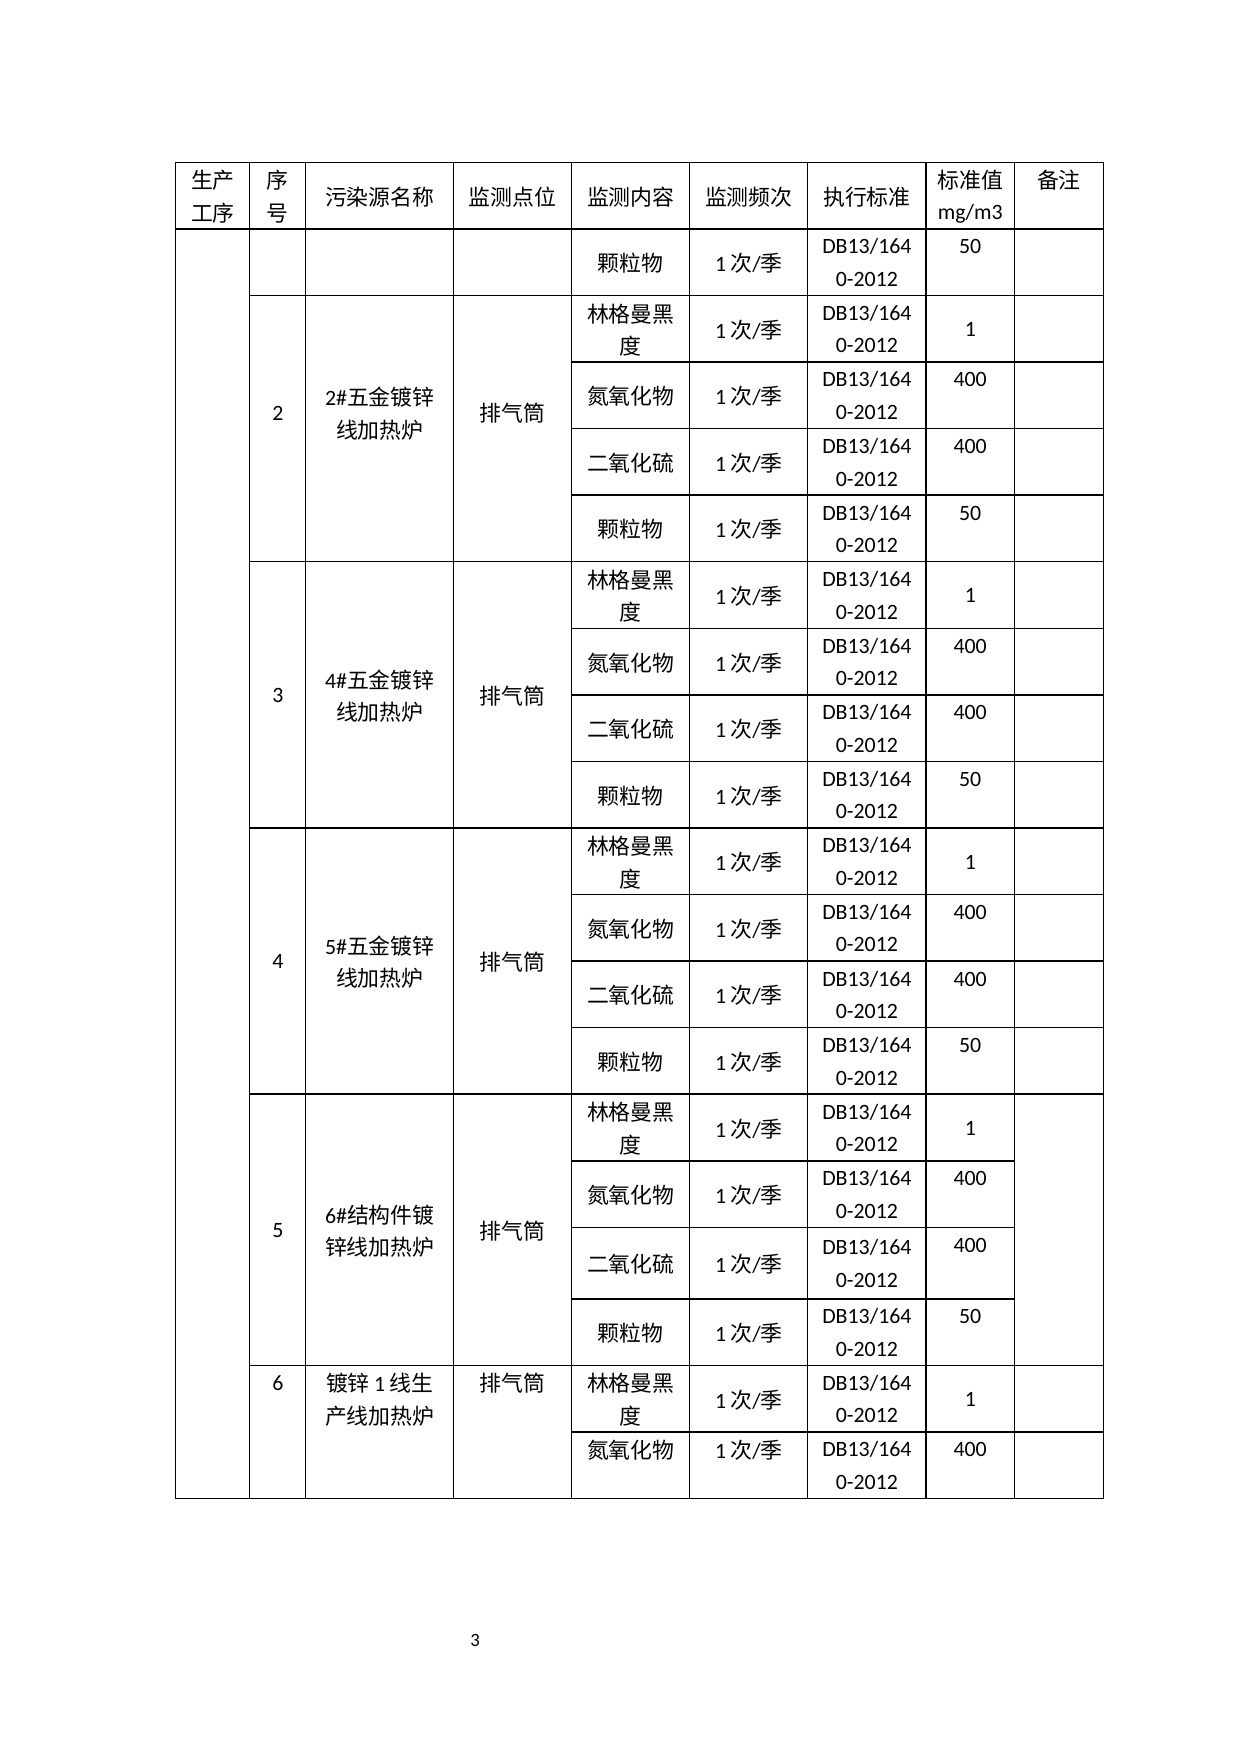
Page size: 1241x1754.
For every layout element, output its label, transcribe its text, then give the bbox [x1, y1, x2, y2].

table_cell 6#结构件镀锌线加热炉 [306, 1095, 453, 1364]
table_cell 1次/季 [690, 496, 807, 561]
table_cell 400 [927, 429, 1014, 494]
table_cell DB13/1640-2012 [808, 1228, 925, 1298]
table_cell 二氧化硫 [572, 1228, 689, 1298]
table_cell 排气筒 [454, 829, 571, 1093]
table_cell 1次/季 [690, 1300, 807, 1364]
table_header 执行标准 [808, 163, 925, 228]
table_cell 林格曼黑度 [572, 296, 689, 361]
table_cell 400 [927, 696, 1014, 761]
table_cell 400 [927, 962, 1014, 1027]
table_cell 1 [927, 1366, 1014, 1431]
table_cell DB13/1640-2012 [808, 962, 925, 1027]
table_cell 林格曼黑度 [572, 562, 689, 627]
table_header 监测频次 [690, 163, 807, 228]
table_cell DB13/1640-2012 [808, 629, 925, 694]
table_cell [1015, 629, 1103, 694]
table_cell 1次/季 [690, 696, 807, 761]
table_header 标准值mg/m3 [927, 163, 1014, 228]
table_cell 1次/季 [690, 562, 807, 627]
table_header 备注 [1015, 163, 1103, 228]
table_cell 4#五金镀锌线加热炉 [306, 562, 453, 827]
table_cell 1次/季 [690, 296, 807, 361]
table_cell 1次/季 [690, 1028, 807, 1093]
table_cell DB13/1640-2012 [808, 696, 925, 761]
table_cell 排气筒 [454, 1366, 571, 1498]
table_cell DB13/1640-2012 [808, 829, 925, 894]
table_cell [1015, 762, 1103, 827]
table_cell 1 [927, 562, 1014, 627]
table_cell 1次/季 [690, 895, 807, 960]
table_cell 1次/季 [690, 363, 807, 428]
table_cell 400 [927, 629, 1014, 694]
table_cell [1015, 296, 1103, 361]
table_cell 4 [250, 829, 305, 1093]
table_cell 50 [927, 496, 1014, 561]
table_cell 二氧化硫 [572, 429, 689, 494]
table_header 生产工序 [176, 163, 249, 228]
table_cell DB13/1640-2012 [808, 230, 925, 294]
table_cell 颗粒物 [572, 762, 689, 827]
table_cell [1015, 1433, 1103, 1498]
table_cell 3 [250, 562, 305, 827]
table_cell [1015, 230, 1103, 294]
table_cell 50 [927, 1300, 1014, 1364]
table_header 监测内容 [572, 163, 689, 228]
table_cell 氮氧化物 [572, 629, 689, 694]
table_cell 氮氧化物 [572, 1162, 689, 1226]
table_cell 林格曼黑度 [572, 1366, 689, 1431]
table_cell [1015, 562, 1103, 627]
table_cell [1015, 429, 1103, 494]
table_cell 50 [927, 1028, 1014, 1093]
table_cell 氮氧化物 [572, 1433, 689, 1498]
table_cell 1次/季 [690, 429, 807, 494]
table_cell 5 [250, 1095, 305, 1364]
table_cell DB13/1640-2012 [808, 296, 925, 361]
table_cell 1次/季 [690, 1095, 807, 1160]
table_cell 1次/季 [690, 230, 807, 294]
table_cell DB13/1640-2012 [808, 1433, 925, 1498]
table_cell 400 [927, 1162, 1014, 1226]
table_cell 400 [927, 895, 1014, 960]
table_cell 排气筒 [454, 296, 571, 561]
table_cell 2 [250, 296, 305, 561]
table_cell 1次/季 [690, 1162, 807, 1226]
table_cell 400 [927, 1433, 1014, 1498]
table_cell 1 [927, 829, 1014, 894]
table_cell [1015, 1095, 1103, 1364]
table_cell [1015, 829, 1103, 894]
table_header 序号 [250, 163, 305, 228]
table_cell 1次/季 [690, 1366, 807, 1431]
table_cell DB13/1640-2012 [808, 1300, 925, 1364]
table_cell 1 [927, 1095, 1014, 1160]
table_cell 氮氧化物 [572, 895, 689, 960]
table_cell 二氧化硫 [572, 696, 689, 761]
table_cell DB13/1640-2012 [808, 363, 925, 428]
table_cell DB13/1640-2012 [808, 429, 925, 494]
table_cell 1次/季 [690, 962, 807, 1027]
table_cell [1015, 895, 1103, 960]
table_cell 林格曼黑度 [572, 1095, 689, 1160]
table_cell [1015, 1366, 1103, 1431]
table_cell 400 [927, 363, 1014, 428]
table_cell 5#五金镀锌线加热炉 [306, 829, 453, 1093]
table_cell 1次/季 [690, 1228, 807, 1298]
table_cell 氮氧化物 [572, 363, 689, 428]
table_cell DB13/1640-2012 [808, 895, 925, 960]
table_cell 排气筒 [454, 562, 571, 827]
table_header 监测点位 [454, 163, 571, 228]
table_cell 颗粒物 [572, 1028, 689, 1093]
table_cell DB13/1640-2012 [808, 562, 925, 627]
table_cell DB13/1640-2012 [808, 1162, 925, 1226]
table_cell 1次/季 [690, 1433, 807, 1498]
table_cell [1015, 496, 1103, 561]
table_cell [1015, 363, 1103, 428]
table_cell 林格曼黑度 [572, 829, 689, 894]
table_cell 颗粒物 [572, 230, 689, 294]
table_cell DB13/1640-2012 [808, 1028, 925, 1093]
table_cell 6 [250, 1366, 305, 1498]
table_cell DB13/1640-2012 [808, 496, 925, 561]
table_cell 1次/季 [690, 629, 807, 694]
table_cell 1次/季 [690, 762, 807, 827]
table_cell DB13/1640-2012 [808, 1095, 925, 1160]
table_cell 1 [927, 296, 1014, 361]
table_cell [1015, 1028, 1103, 1093]
table_cell 二氧化硫 [572, 962, 689, 1027]
table_cell DB13/1640-2012 [808, 762, 925, 827]
table_cell 1次/季 [690, 829, 807, 894]
table_cell 镀锌1线生产线加热炉 [306, 1366, 453, 1498]
table_cell 颗粒物 [572, 1300, 689, 1364]
table_cell [1015, 696, 1103, 761]
table_cell DB13/1640-2012 [808, 1366, 925, 1431]
table_cell 排气筒 [454, 1095, 571, 1364]
table_cell 50 [927, 230, 1014, 294]
table_cell [1015, 962, 1103, 1027]
table_cell 2#五金镀锌线加热炉 [306, 296, 453, 561]
table_header 污染源名称 [306, 163, 453, 228]
table_cell 50 [927, 762, 1014, 827]
table_cell 400 [927, 1228, 1014, 1298]
table_cell 颗粒物 [572, 496, 689, 561]
